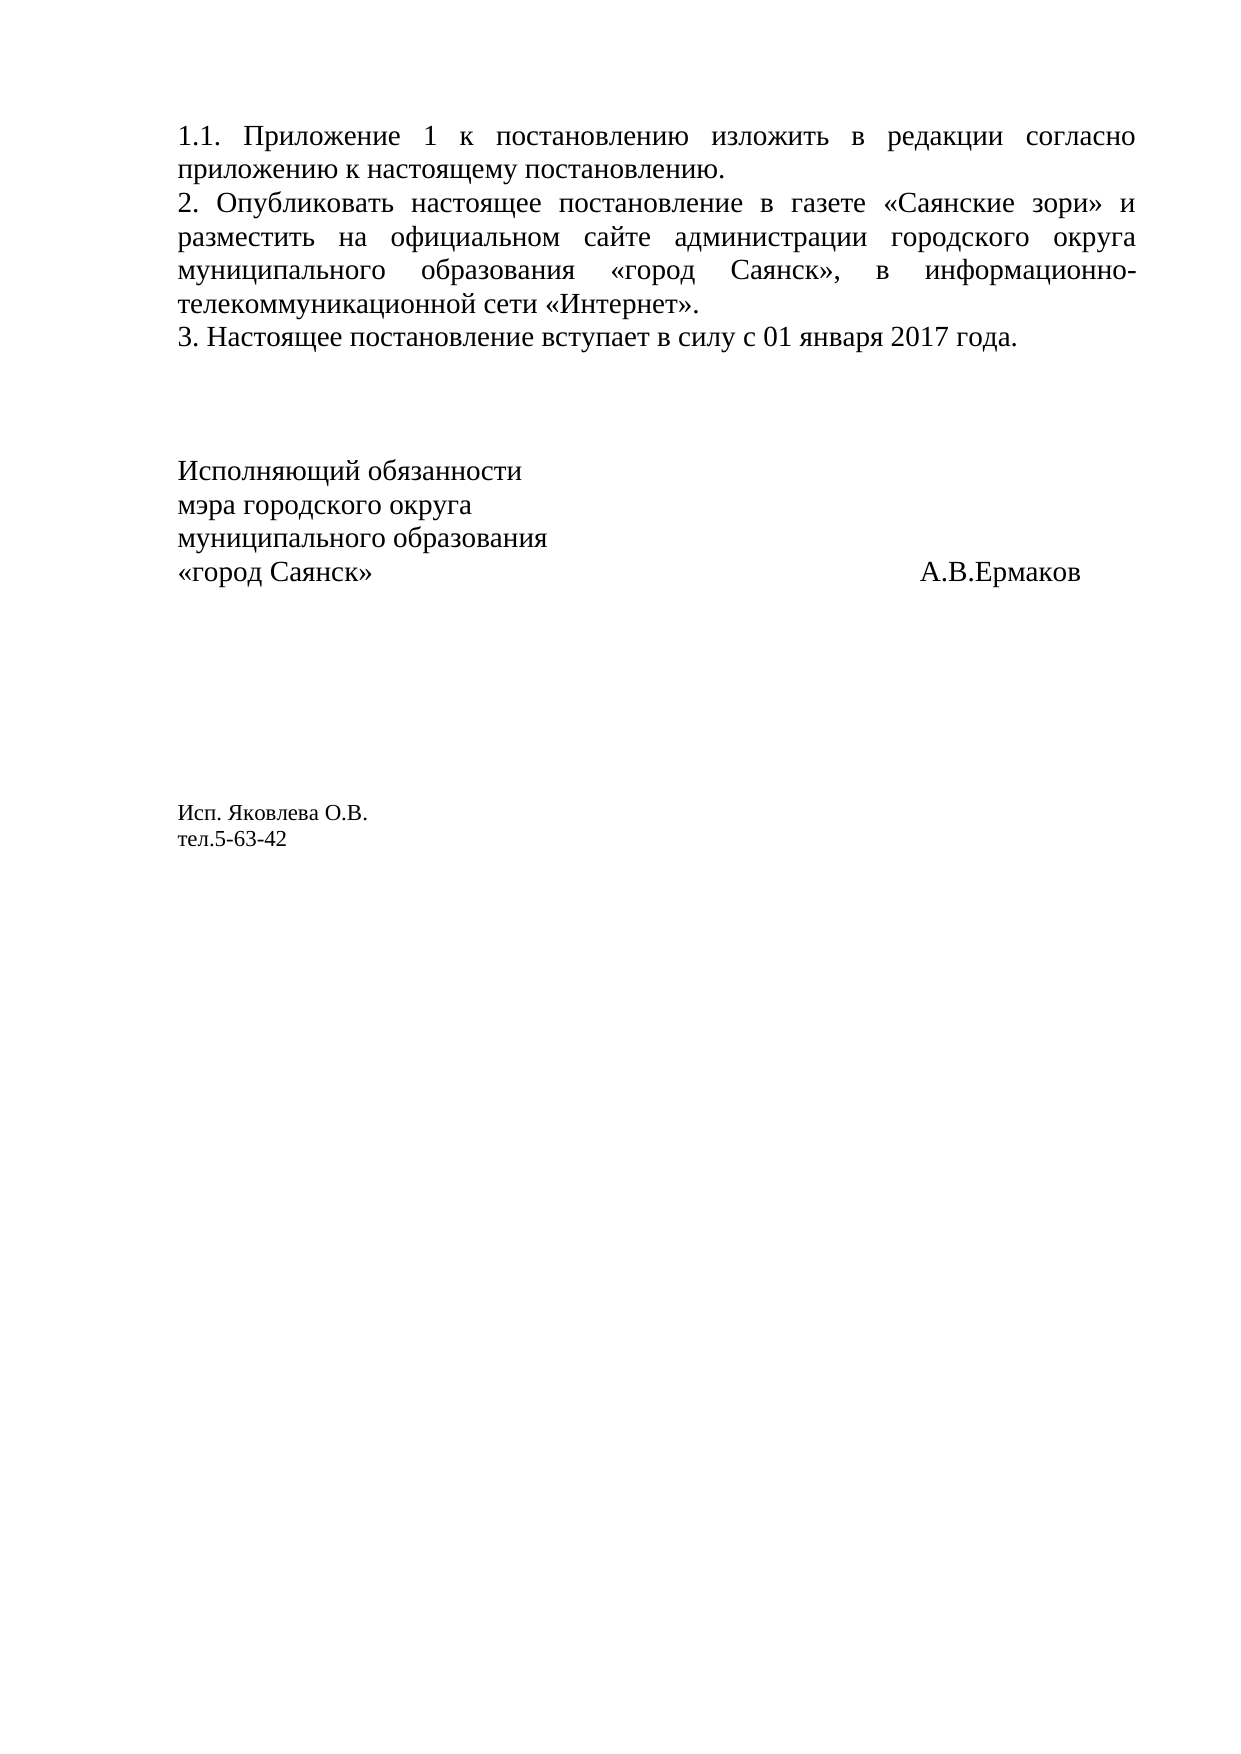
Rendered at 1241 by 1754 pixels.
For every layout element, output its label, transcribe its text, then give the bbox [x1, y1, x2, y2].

text Исп. Яковлева О.В. [177, 798, 1108, 825]
text Исполняющий обязанности [177, 453, 1137, 487]
text 1.1. Приложение 1 к постановлению изложить в редакции согласно приложению к настоящему постановлению. [177, 118, 1137, 185]
text 3. Настоящее постановление вступает в силу с 01 января 2017 года. [177, 319, 1137, 353]
text «город Саянск» А.В.Ермаков [177, 554, 1137, 588]
text 2. Опубликовать настоящее постановление в газете «Саянские зори» и разместить на официальном сайте администрации городского округа муниципального образования «город Саянск», в информационно-телекоммуникационной сети «Интернет». [177, 185, 1137, 319]
text мэра городского округа [177, 487, 1137, 521]
text муниципального образования [177, 521, 1137, 554]
text тел.5-63-42 [177, 825, 1108, 851]
